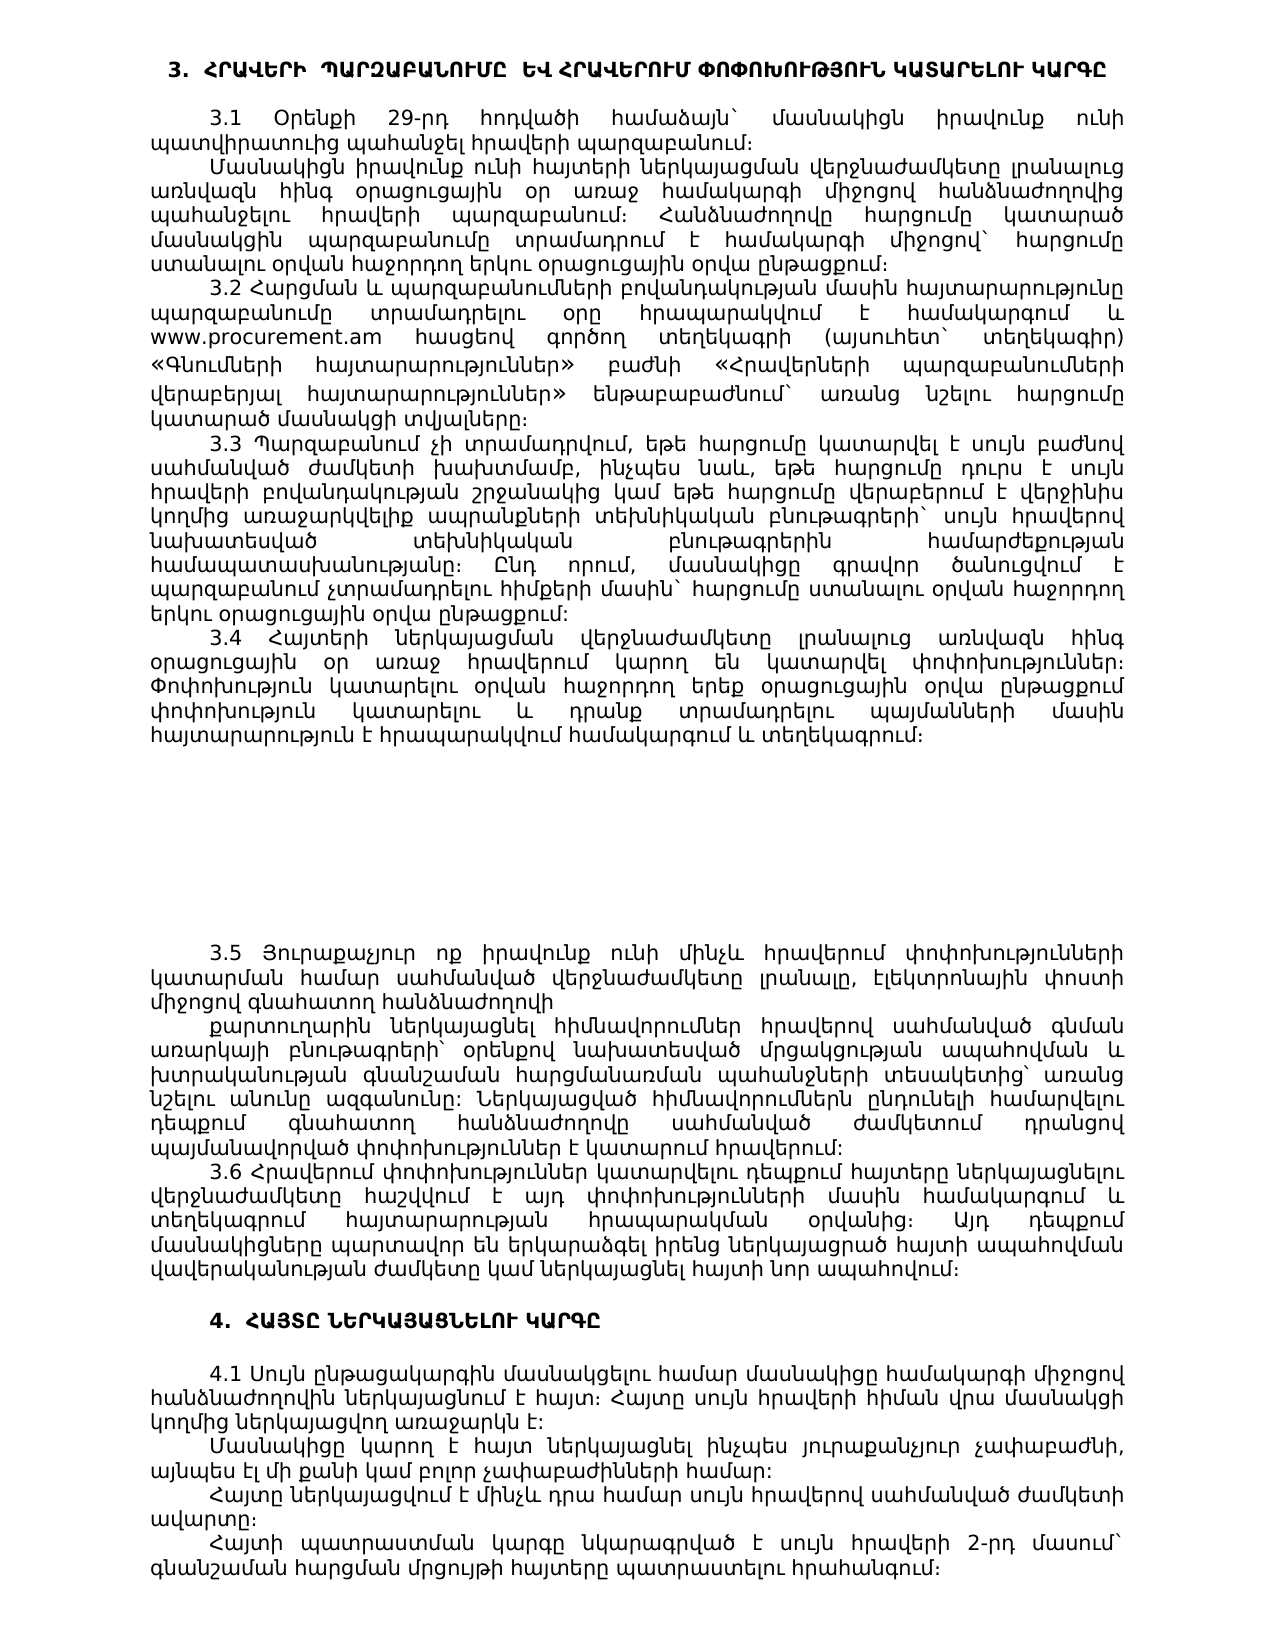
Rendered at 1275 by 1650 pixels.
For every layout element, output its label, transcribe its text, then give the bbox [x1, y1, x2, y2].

text 3.3 Պարզաբանում չի տրամադրվում, եթե հարցումը կատարվել է սույն բաժնով սահմանված ժամկետի խախտմամբ, ինչպես նաև, եթե հարցումը դուրս է սույն հրավերի բովանդակության շրջանակից կամ եթե հարցումը վերաբերում է վերջինիս կողմից առաջարկվելիք ապրանքների տեխնիկական բնութագրերի` սույն հրավերով նախատեսված տեխնիկական բնութագրերին համարժեքության համապատասխանությանը։ Ընդ որում, մասնակիցը գրավոր ծանուցվում է պարզաբանում չտրամադրելու հիմքերի մասին` հարցումը ստանալու օրվան հաջորդող երկու օրացուցային օրվա ընթացքում: [150, 432, 1125, 626]
text 3.6 Հրավերում փոփոխություններ կատարվելու դեպքում հայտերը ներկայացնելու վերջնաժամկետը հաշվվում է այդ փոփոխությունների մասին համակարգում և տեղեկագրում հայտարարության հրապարակման օրվանից։ Այդ դեպքում մասնակիցները պարտավոր են երկարաձգել իրենց ներկայացրած հայտի ապահովման վավերականության ժամկետը կամ ներկայացնել հայտի նոր ապահովում։ [150, 1160, 1125, 1281]
text 4. ՀԱՅՏԸ ՆԵՐԿԱՅԱՑՆԵԼՈՒ ԿԱՐԳԸ [150, 1309, 1125, 1333]
text 3.1 Օրենքի 29-րդ հոդվածի համաձայն` մասնակիցն իրավունք ունի պատվիրատուից պահանջել հրավերի պարզաբանում։ [150, 106, 1125, 155]
text 3. ՀՐԱՎԵՐԻ ՊԱՐԶԱԲԱՆՈՒՄԸ ԵՎ ՀՐԱՎԵՐՈՒՄ ՓՈՓՈԽՈՒԹՅՈՒՆ ԿԱՏԱՐԵԼՈՒ ԿԱՐԳԸ [150, 58, 1125, 82]
text 4.1 Սույն ընթացակարգին մասնակցելու համար մասնակիցը համակարգի միջոցով հանձնաժողովին ներկայացնում է հայտ։ Հայտը սույն հրավերի հիման վրա մասնակցի կողմից ներկայացվող առաջարկն է: [150, 1362, 1125, 1434]
text 3.5 Յուրաքաչյուր ոք իրավունք ունի մինչև հրավերում փոփոխությունների կատարման համար սահմանված վերջնաժամկետը լրանալը, էլեկտրոնային փոստի միջոցով գնահատող հանձնաժողովի [150, 941, 1125, 1014]
text Մասնակիցը կարող է հայտ ներկայացնել ինչպես յուրաքանչյուր չափաբաժնի, այնպես էլ մի քանի կամ բոլոր չափաբաժինների համար: [150, 1434, 1125, 1483]
text 3.4 Հայտերի ներկայացման վերջնաժամկետը լրանալուց առնվազն հինգ օրացուցային օր առաջ հրավերում կարող են կատարվել փոփոխություններ։ Փոփոխություն կատարելու օրվան հաջորդող երեք օրացուցային օրվա ընթացքում փոփոխություն կատարելու և դրանք տրամադրելու պայմանների մասին հայտարարություն է հրապարակվում համակարգում և տեղեկագրում։ [150, 626, 1125, 747]
text քարտուղարին ներկայացնել հիմնավորումներ հրավերով սահմանված գնման առարկայի բնութագրերի՝ օրենքով նախատեսված մրցակցության ապահովման և խտրականության գնանշաման հարցմանառման պահանջների տեսակետից՝ առանց նշելու անունը ազգանունը: Ներկայացված հիմնավորումներն ընդունելի համարվելու դեպքում գնահատող հանձնաժողովը սահմանված ժամկետում դրանցով պայմանավորված փոփոխություններ է կատարում հրավերում: [150, 1014, 1125, 1160]
text Մասնակիցն իրավունք ունի հայտերի ներկայացման վերջնաժամկետը լրանալուց առնվազն հինգ օրացուցային օր առաջ համակարգի միջոցով հանձնաժողովից պահանջելու հրավերի պարզաբանում։ Հանձնաժողովը հարցումը կատարած մասնակցին պարզաբանումը տրամադրում է համակարգի միջոցով` հարցումը ստանալու օրվան հաջորդող երկու օրացուցային օրվա ընթացքում։ [150, 155, 1125, 276]
text Հայտի պատրաստման կարգը նկարագրված է սույն հրավերի 2-րդ մասում` գնանշաման հարցման մրցույթի հայտերը պատրաստելու հրահանգում։ [150, 1531, 1125, 1580]
text 3.2 Հարցման և պարզաբանումների բովանդակության մասին հայտարարությունը պարզաբանումը տրամադրելու օրը հրապարակվում է համակարգում և www.procurement.am հասցեով գործող տեղեկագրի (այսուհետ` տեղեկագիր) «Գնումների հայտարարություններ» բաժնի «Հրավերների պարզաբանումների վերաբերյալ հայտարարություններ» ենթաբաբաժնում` առանց նշելու հարցումը կատարած մասնակցի տվյալները։ [150, 276, 1125, 432]
text Հայտը ներկայացվում է մինչև դրա համար սույն հրավերով սահմանված ժամկետի ավարտը։ [150, 1483, 1125, 1531]
